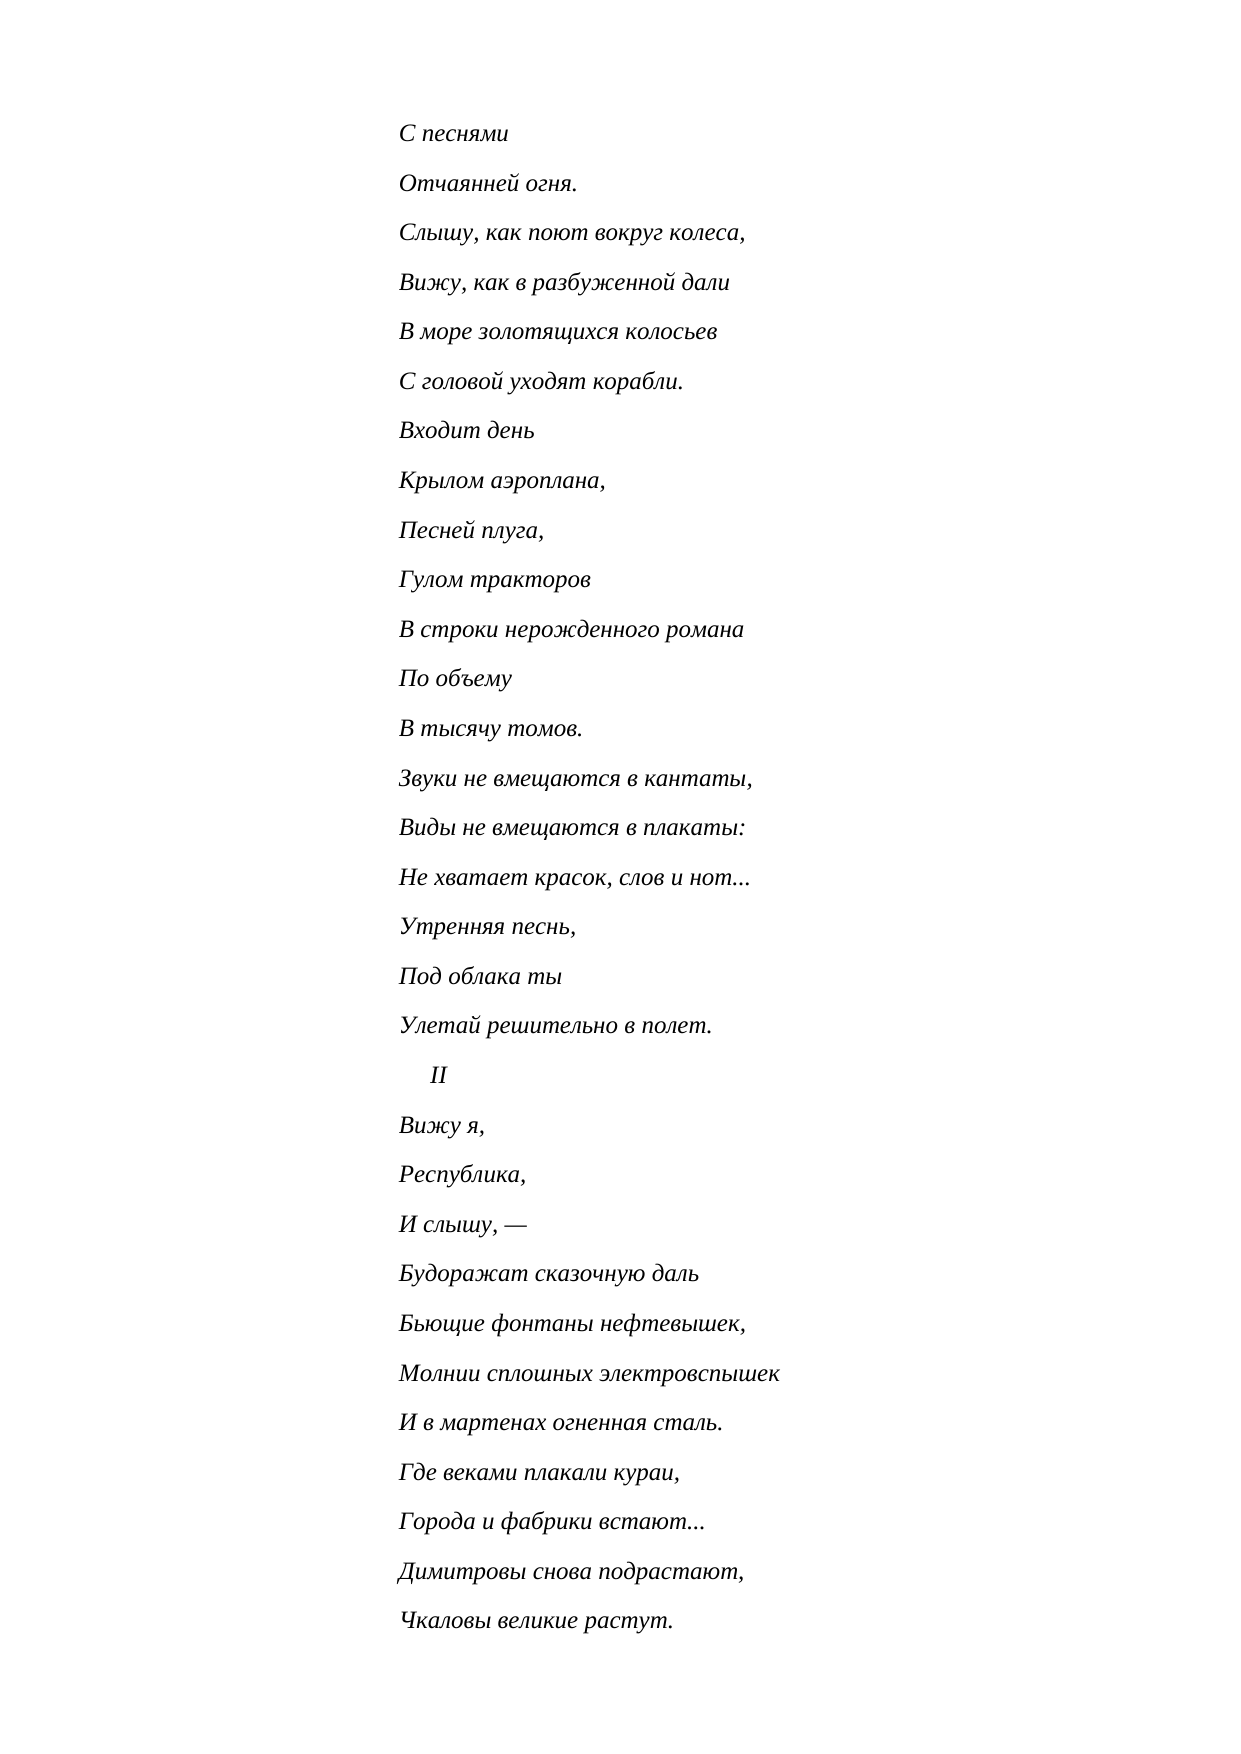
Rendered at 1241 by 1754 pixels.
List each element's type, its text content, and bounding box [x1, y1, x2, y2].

text В тысячу томов. [399, 713, 1152, 742]
text Вижу я, [399, 1110, 1152, 1138]
text Слышу, как поют вокруг колеса, [399, 217, 1152, 246]
text Утренняя песнь, [399, 911, 1152, 940]
text Республика, [399, 1159, 1152, 1188]
text Димитровы снова подрастают, [399, 1556, 1152, 1585]
text Гулом тракторов [399, 564, 1152, 593]
text С песнями [399, 118, 1152, 147]
text Улетай решительно в полет. [399, 1011, 1152, 1039]
text II [399, 1060, 1152, 1089]
text Песней плуга, [399, 515, 1152, 543]
text Бьющие фонтаны нефтевышек, [399, 1308, 1152, 1337]
text Вижу, как в разбуженной дали [399, 267, 1152, 296]
text В море золотящихся колосьев [399, 316, 1152, 345]
text Входит день [399, 416, 1152, 444]
text Отчаянней огня. [399, 168, 1152, 196]
text Виды не вмещаются в плакаты: [399, 812, 1152, 841]
text С головой уходят корабли. [399, 366, 1152, 395]
text И слышу, — [399, 1209, 1152, 1238]
text Молнии сплошных электровспышек [399, 1358, 1152, 1386]
text И в мартенах огненная сталь. [399, 1407, 1152, 1436]
text Чкаловы великие растут. [399, 1606, 1152, 1634]
text Под облака ты [399, 961, 1152, 990]
text Где веками плакали кураи, [399, 1457, 1152, 1486]
text В строки нерожденного романа [399, 614, 1152, 643]
text Звуки не вмещаются в кантаты, [399, 763, 1152, 791]
text По объему [399, 663, 1152, 692]
text Не хватает красок, слов и нот... [399, 862, 1152, 891]
text Будоражат сказочную даль [399, 1258, 1152, 1287]
text Крылом аэроплана, [399, 465, 1152, 494]
text Города и фабрики встают... [399, 1506, 1152, 1535]
